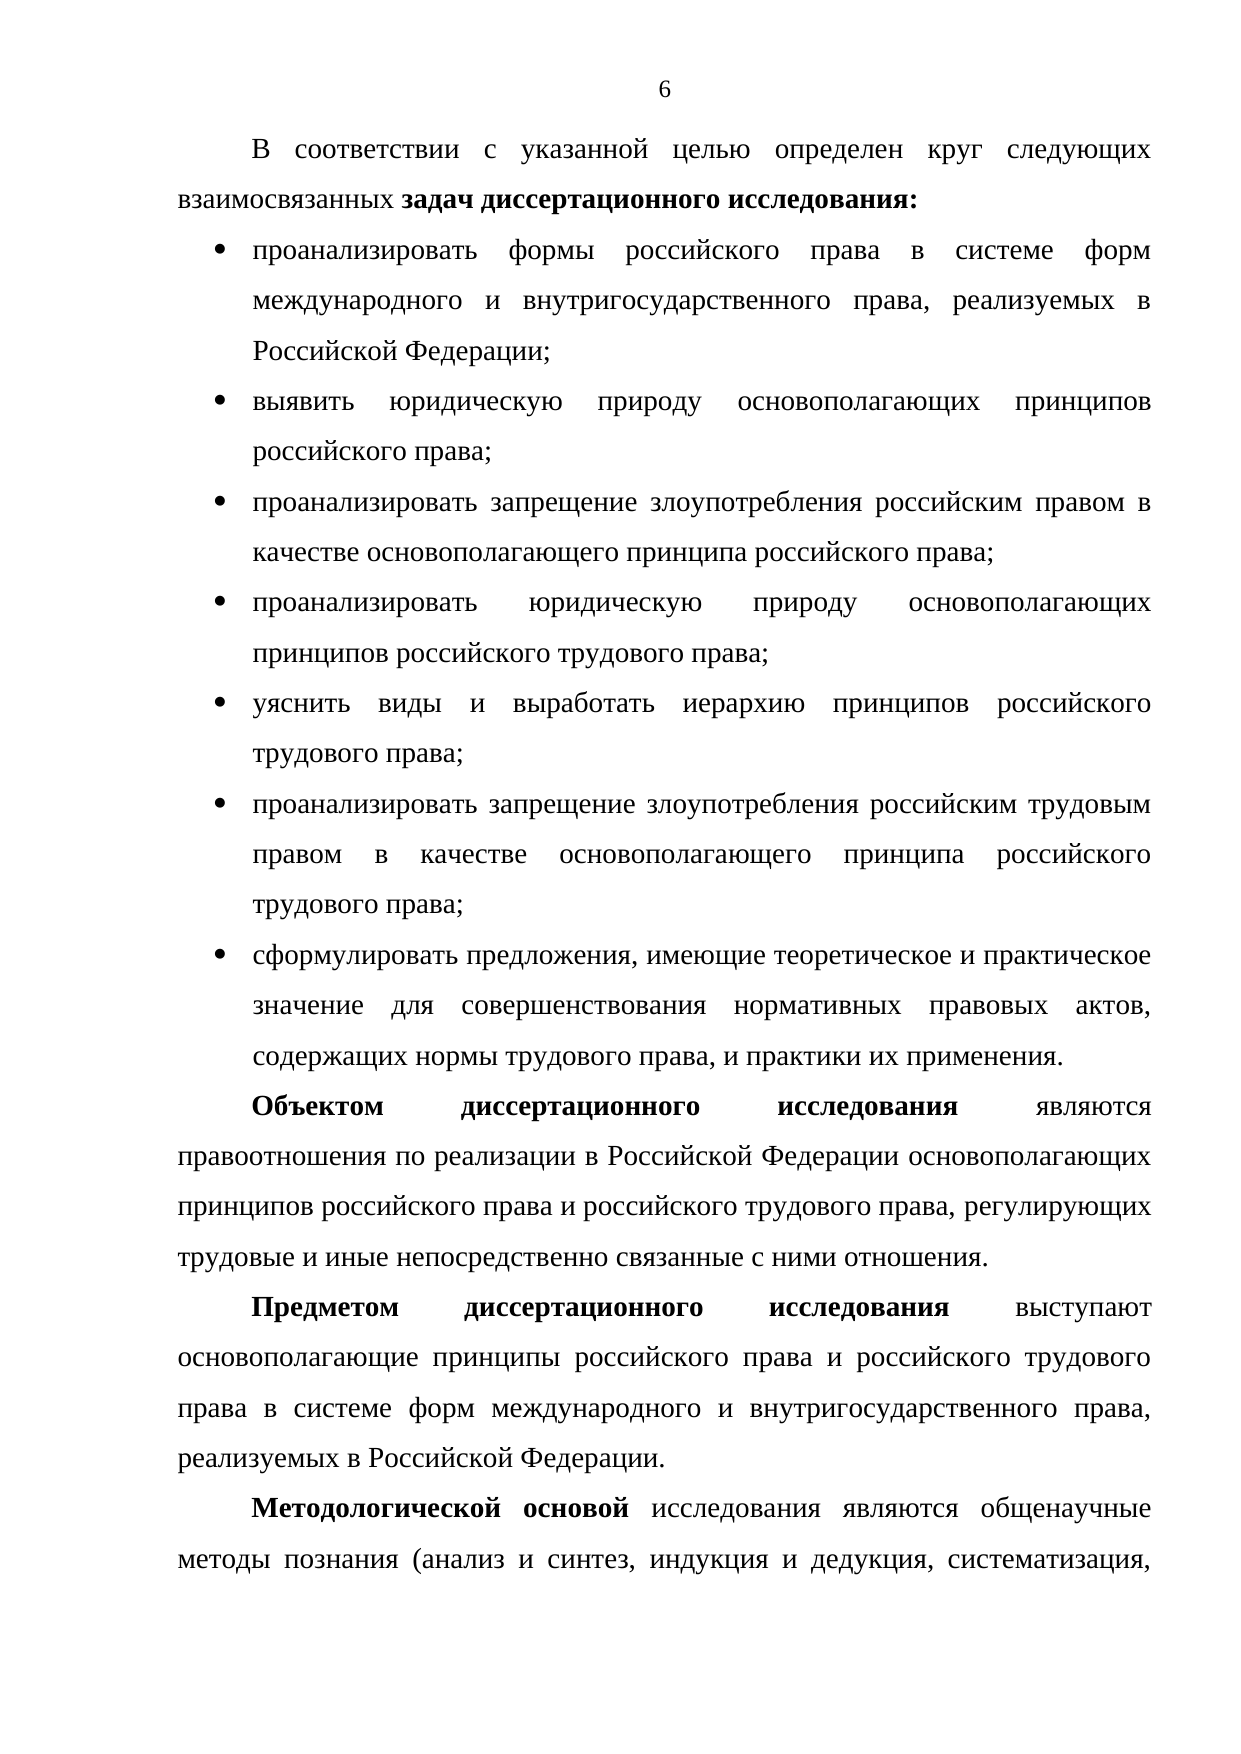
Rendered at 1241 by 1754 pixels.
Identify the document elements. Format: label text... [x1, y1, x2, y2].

list проанализировать запрещение злоупотребления российским трудовым правом в качестве основополагающего принципа российского трудового права; [215, 786, 1152, 920]
list уяснить виды и выработать иерархию принципов российского трудового права; [215, 685, 1152, 769]
text В соответствии с указанной целью определен круг следующих взаимосвязанных задач диссертационного исследования: [177, 131, 1152, 215]
list выявить юридическую природу основополагающих принципов российского права; [215, 383, 1152, 467]
list сформулировать предложения, имеющие теоретическое и практическое значение для совершенствования нормативных правовых актов, содержащих нормы трудового права, и практики их применения. [215, 937, 1152, 1071]
text Предметом диссертационного исследования выступают основополагающие принципы российского права и российского трудового права в системе форм международного и внутригосударственного права, реализуемых в Российской Федерации. [177, 1289, 1152, 1474]
list проанализировать запрещение злоупотребления российским правом в качестве основополагающего принципа российского права; [215, 484, 1152, 568]
list проанализировать юридическую природу основополагающих принципов российского трудового права; [215, 584, 1152, 668]
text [177, 1490, 1152, 1574]
text Объектом диссертационного исследования являются правоотношения по реализации в Российской Федерации основополагающих принципов российского права и российского трудового права, регулирующих трудовые и иные непосредственно связанные с ними отношения. [177, 1088, 1152, 1272]
list проанализировать формы российского права в системе форм международного и внутригосударственного права, реализуемых в Российской Федерации; [215, 232, 1152, 366]
